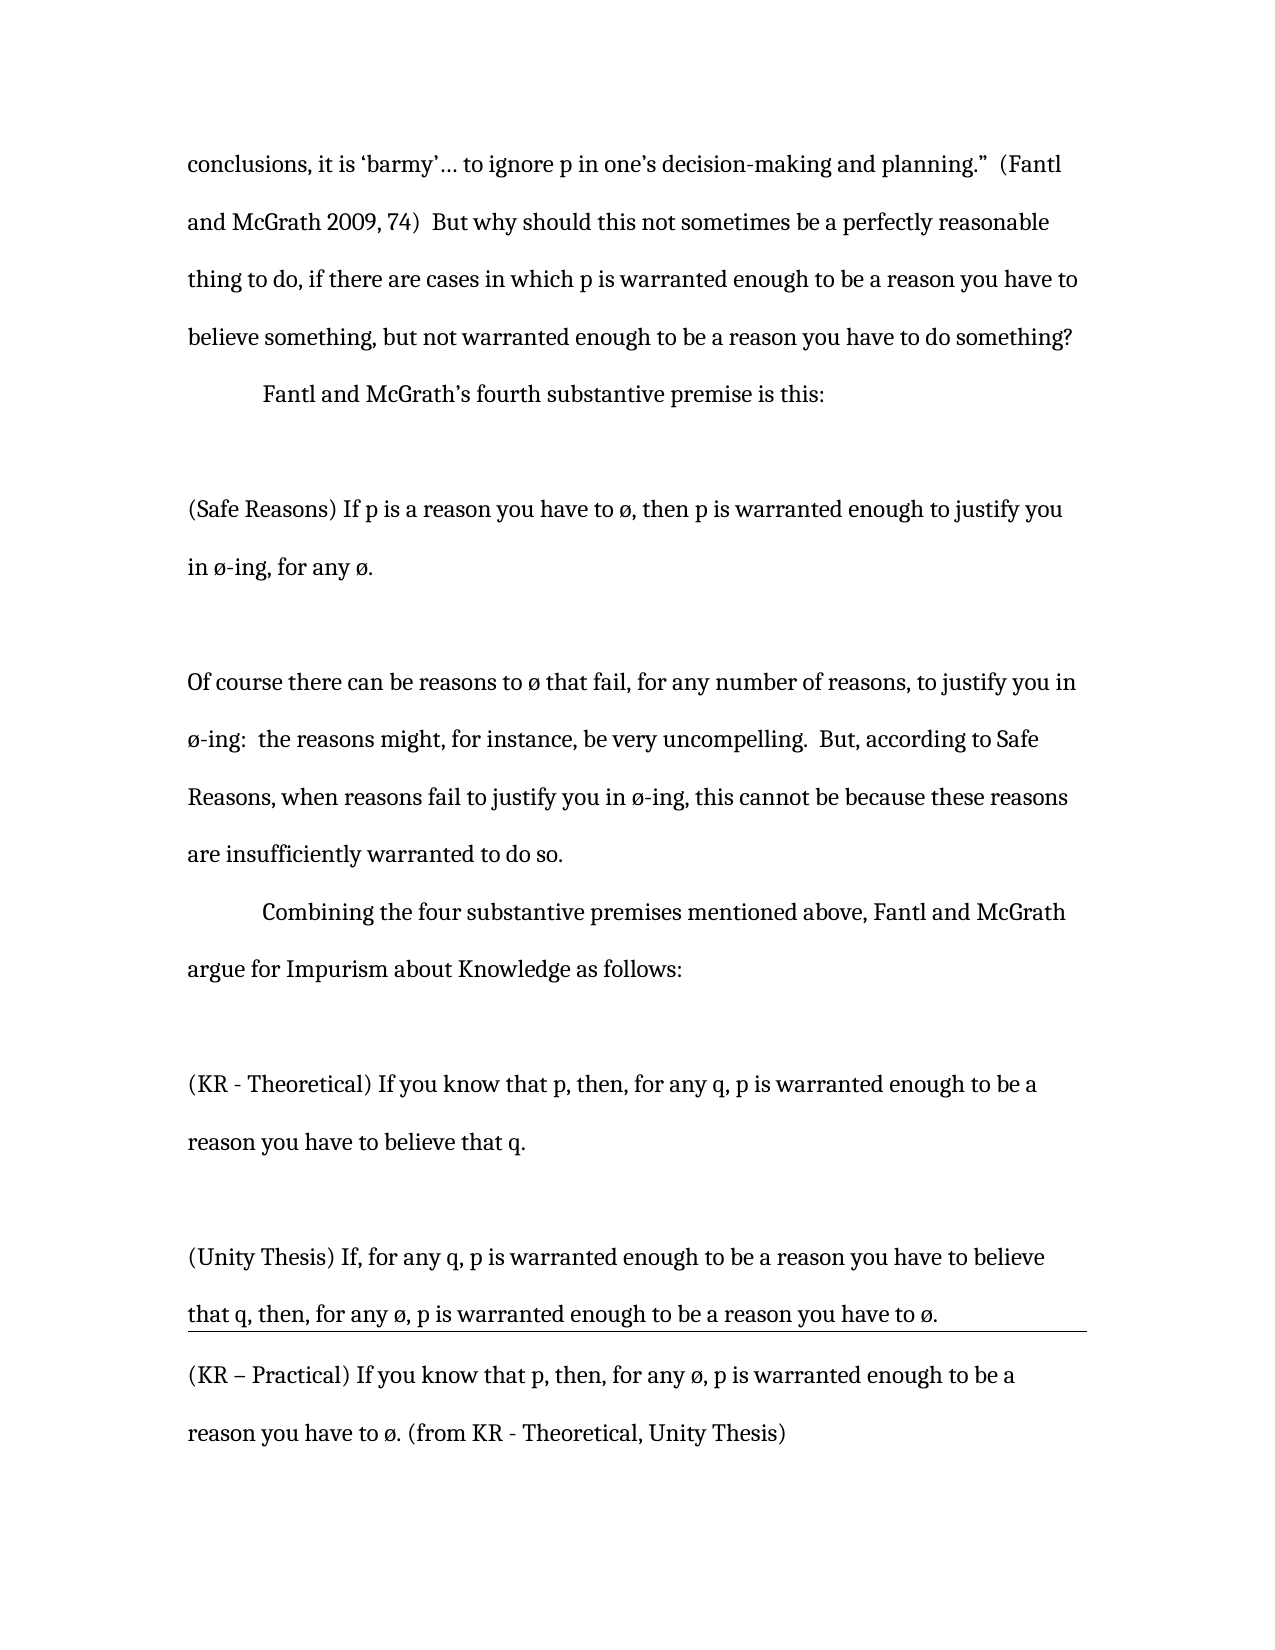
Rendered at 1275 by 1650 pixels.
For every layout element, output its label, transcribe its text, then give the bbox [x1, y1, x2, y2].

text Fantl and McGrath’s fourth substantive premise is this: [187, 380, 1087, 409]
text Combining the four substantive premises mentioned above, Fantl and McGrath argue for Impurism about Knowledge as follows: [187, 897, 1087, 984]
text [187, 150, 1087, 351]
text (Unity Thesis) If, for any q, p is warranted enough to be a reason you have to believe that q, then, for any ø, p is warranted enough to be a reason you have to ø. [187, 1242, 1087, 1332]
text (KR - Theoretical) If you know that p, then, for any q, p is warranted enough to be a reason you have to believe that q. [187, 1070, 1087, 1156]
text Of course there can be reasons to ø that fail, for any number of reasons, to justify you in ø-ing: the reasons might, for instance, be very uncompelling. But, according to Safe Reasons, when reasons fail to justify you in ø-ing, this cannot be because these reasons are insufficiently warranted to do so. [187, 667, 1087, 869]
text (Safe Reasons) If p is a reason you have to ø, then p is warranted enough to justify you in ø-ing, for any ø. [187, 495, 1087, 581]
text (KR – Practical) If you know that p, then, for any ø, p is warranted enough to be a reason you have to ø. (from KR - Theoretical, Unity Thesis) [187, 1361, 1087, 1447]
